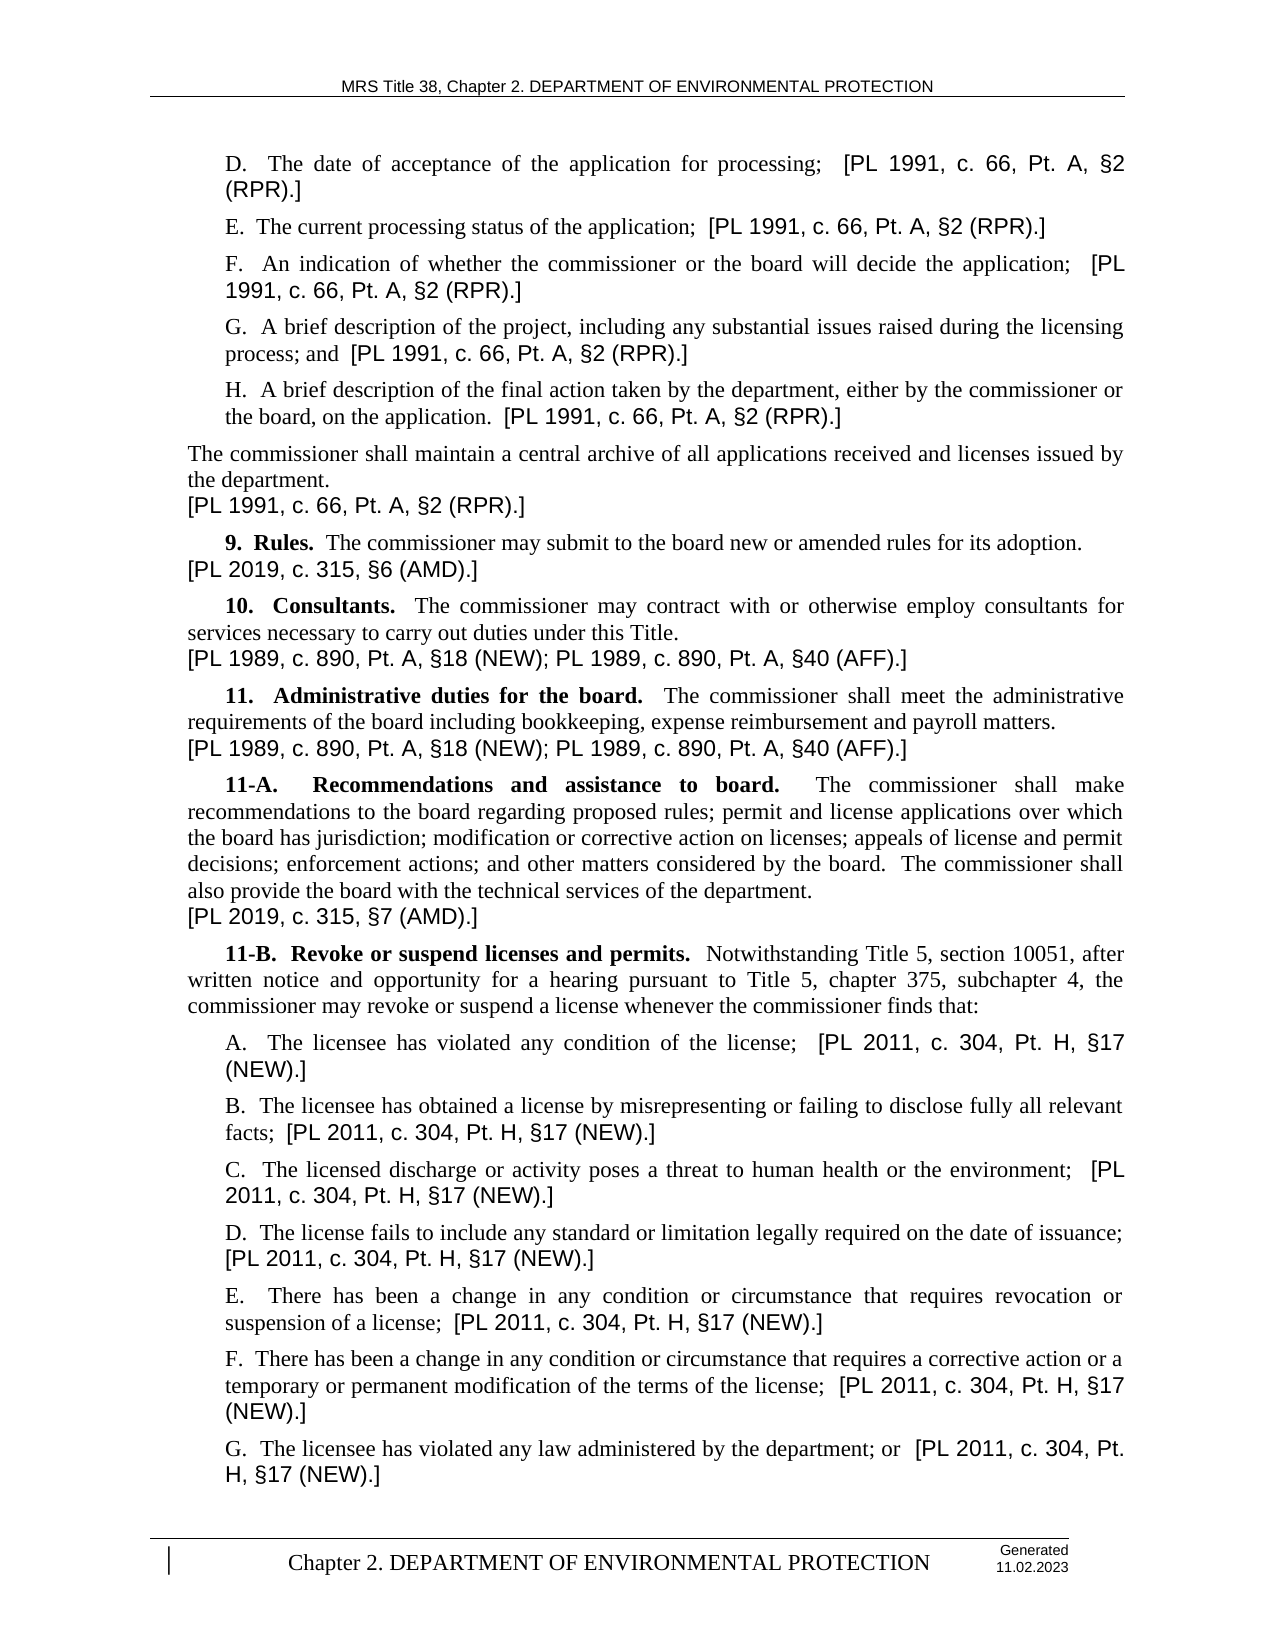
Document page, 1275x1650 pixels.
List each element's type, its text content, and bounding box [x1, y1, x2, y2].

text E. There has been a change in any condition or circumstance that requires revocation or suspension of a license; [PL 2011, c. 304, Pt. H, §17 (NEW).] [225, 1282, 1125, 1335]
text 9. Rules. The commissioner may submit to the board new or amended rules for its adoption. [187, 529, 1125, 556]
text The commissioner shall maintain a central archive of all applications received and licenses issued by the department. [187, 440, 1125, 492]
text D. The date of acceptance of the application for processing; [PL 1991, c. 66, Pt. A, §2 (RPR).] [225, 150, 1125, 203]
text F. There has been a change in any condition or circumstance that requires a corrective action or a temporary or permanent modification of the terms of the license; [PL 2011, c. 304, Pt. H, §17 (NEW).] [225, 1345, 1125, 1424]
text [PL 1989, c. 890, Pt. A, §18 (NEW); PL 1989, c. 890, Pt. A, §40 (AFF).] [187, 734, 1125, 761]
text H. A brief description of the final action taken by the department, either by the commissioner or the board, on the application. [PL 1991, c. 66, Pt. A, §2 (RPR).] [225, 377, 1125, 429]
text [PL 1989, c. 890, Pt. A, §18 (NEW); PL 1989, c. 890, Pt. A, §40 (AFF).] [187, 645, 1125, 671]
text A. The licensee has violated any condition of the license; [PL 2011, c. 304, Pt. H, §17 (NEW).] [225, 1029, 1125, 1082]
text F. An indication of whether the commissioner or the board will decide the application; [PL 1991, c. 66, Pt. A, §2 (RPR).] [225, 250, 1125, 303]
text 11-B. Revoke or suspend licenses and permits. Notwithstanding Title 5, section 10051, after written notice and opportunity for a hearing pursuant to Title 5, chapter 375, subchapter 4, the commissioner may revoke or suspend a license whenever the commissioner finds that: [187, 940, 1125, 1019]
text 11-A. Recommendations and assistance to board. The commissioner shall make recommendations to the board regarding proposed rules; permit and license applications over which the board has jurisdiction; modification or corrective action on licenses; appeals of license and permit decisions; enforcement actions; and other matters considered by the board. The commissioner shall also provide the board with the technical services of the department. [187, 771, 1125, 903]
text E. The current processing status of the application; [PL 1991, c. 66, Pt. A, §2 (RPR).] [225, 213, 1125, 240]
text [PL 1991, c. 66, Pt. A, §2 (RPR).] [187, 492, 1125, 519]
text C. The licensed discharge or activity poses a threat to human health or the environment; [PL 2011, c. 304, Pt. H, §17 (NEW).] [225, 1156, 1125, 1209]
text G. A brief description of the project, including any substantial issues raised during the licensing process; and [PL 1991, c. 66, Pt. A, §2 (RPR).] [225, 313, 1125, 366]
text 10. Consultants. The commissioner may contract with or otherwise employ consultants for services necessary to carry out duties under this Title. [187, 592, 1125, 645]
text G. The licensee has violated any law administered by the department; or [PL 2011, c. 304, Pt. H, §17 (NEW).] [225, 1435, 1125, 1488]
text B. The licensee has obtained a license by misrepresenting or failing to disclose fully all relevant facts; [PL 2011, c. 304, Pt. H, §17 (NEW).] [225, 1093, 1125, 1145]
text 11. Administrative duties for the board. The commissioner shall meet the administrative requirements of the board including bookkeeping, expense reimbursement and payroll matters. [187, 682, 1125, 734]
text D. The license fails to include any standard or limitation legally required on the date of issuance; [PL 2011, c. 304, Pt. H, §17 (NEW).] [225, 1219, 1125, 1272]
text [PL 2019, c. 315, §6 (AMD).] [187, 556, 1125, 582]
text [PL 2019, c. 315, §7 (AMD).] [187, 903, 1125, 929]
